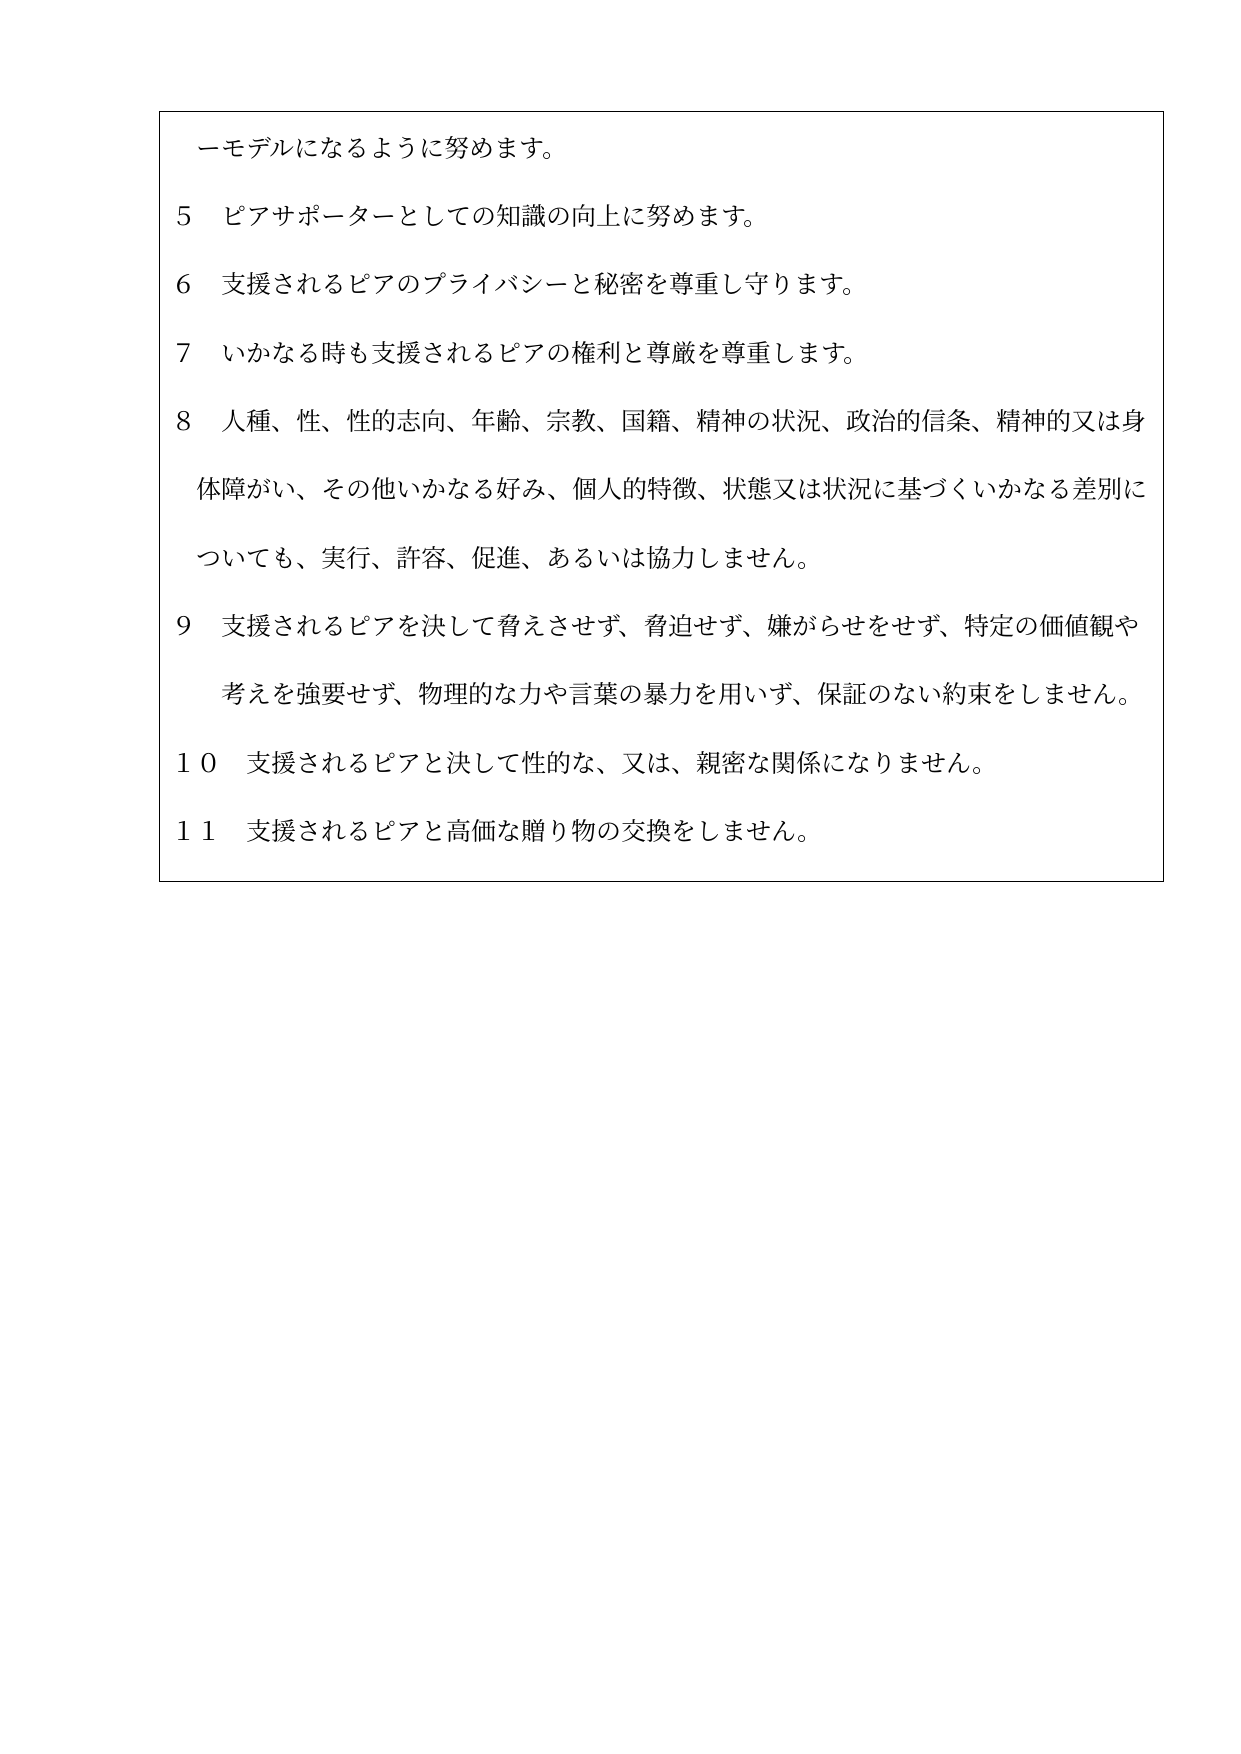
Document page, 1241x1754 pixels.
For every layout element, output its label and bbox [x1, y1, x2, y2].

table_header [160, 112, 1163, 881]
